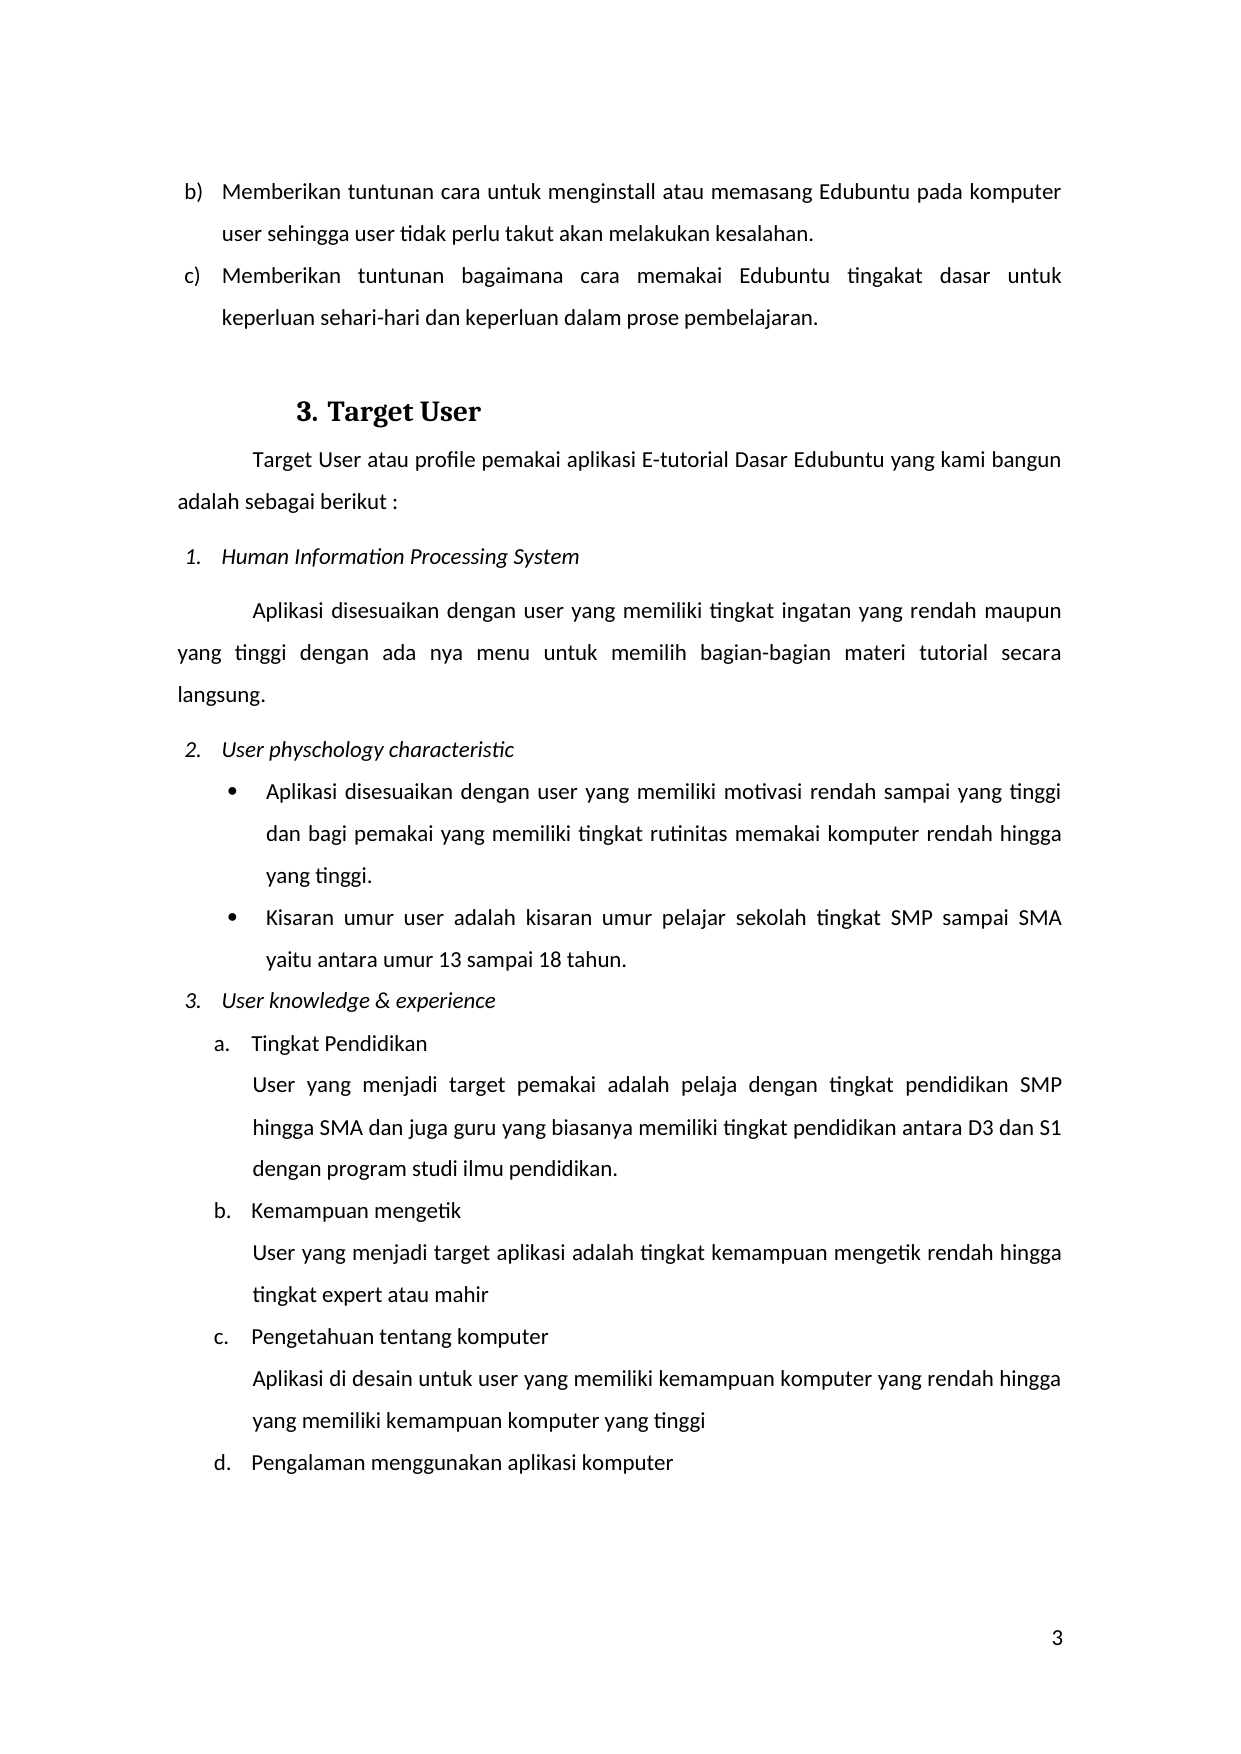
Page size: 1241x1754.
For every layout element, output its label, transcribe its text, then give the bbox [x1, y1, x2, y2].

list Human Information Processing System [184, 542, 1063, 570]
list Pengalaman menggunakan aplikasi komputer [213, 1448, 1063, 1476]
list Aplikasi di desain untuk user yang memiliki kemampuan komputer yang rendah hingga yang memiliki kemampuan komputer yang tinggi [252, 1364, 1063, 1434]
subtitle Target User [222, 395, 1063, 429]
list Tingkat Pendidikan [213, 1029, 1063, 1057]
list Memberikan tuntunan bagaimana cara memakai Edubuntu tingakat dasar untuk keperluan sehari-hari dan keperluan dalam prose pembelajaran. [184, 261, 1063, 331]
text Target User atau profile pemakai aplikasi E-tutorial Dasar Edubuntu yang kami bangun adalah sebagai berikut : [177, 445, 1063, 515]
list Memberikan tuntunan cara untuk menginstall atau memasang Edubuntu pada komputer user sehingga user tidak perlu takut akan melakukan kesalahan. [184, 177, 1063, 247]
list Kemampuan mengetik [213, 1197, 1063, 1224]
text Aplikasi disesuaikan dengan user yang memiliki tingkat ingatan yang rendah maupun yang tinggi dengan ada nya menu untuk memilih bagian-bagian materi tutorial secara langsung. [177, 596, 1063, 708]
list Kisaran umur user adalah kisaran umur pelajar sekolah tingkat SMP sampai SMA yaitu antara umur 13 sampai 18 tahun. [228, 903, 1063, 973]
list User physchology characteristic [184, 735, 1063, 763]
list Pengetahuan tentang komputer [213, 1322, 1063, 1351]
list User knowledge & experience [184, 987, 1063, 1015]
list User yang menjadi target pemakai adalah pelaja dengan tingkat pendidikan SMP hingga SMA dan juga guru yang biasanya memiliki tingkat pendidikan antara D3 dan S1 dengan program studi ilmu pendidikan. [252, 1071, 1063, 1183]
list User yang menjadi target aplikasi adalah tingkat kemampuan mengetik rendah hingga tingkat expert atau mahir [252, 1238, 1063, 1308]
list Aplikasi disesuaikan dengan user yang memiliki motivasi rendah sampai yang tinggi dan bagi pemakai yang memiliki tingkat rutinitas memakai komputer rendah hingga yang tinggi. [228, 777, 1063, 889]
